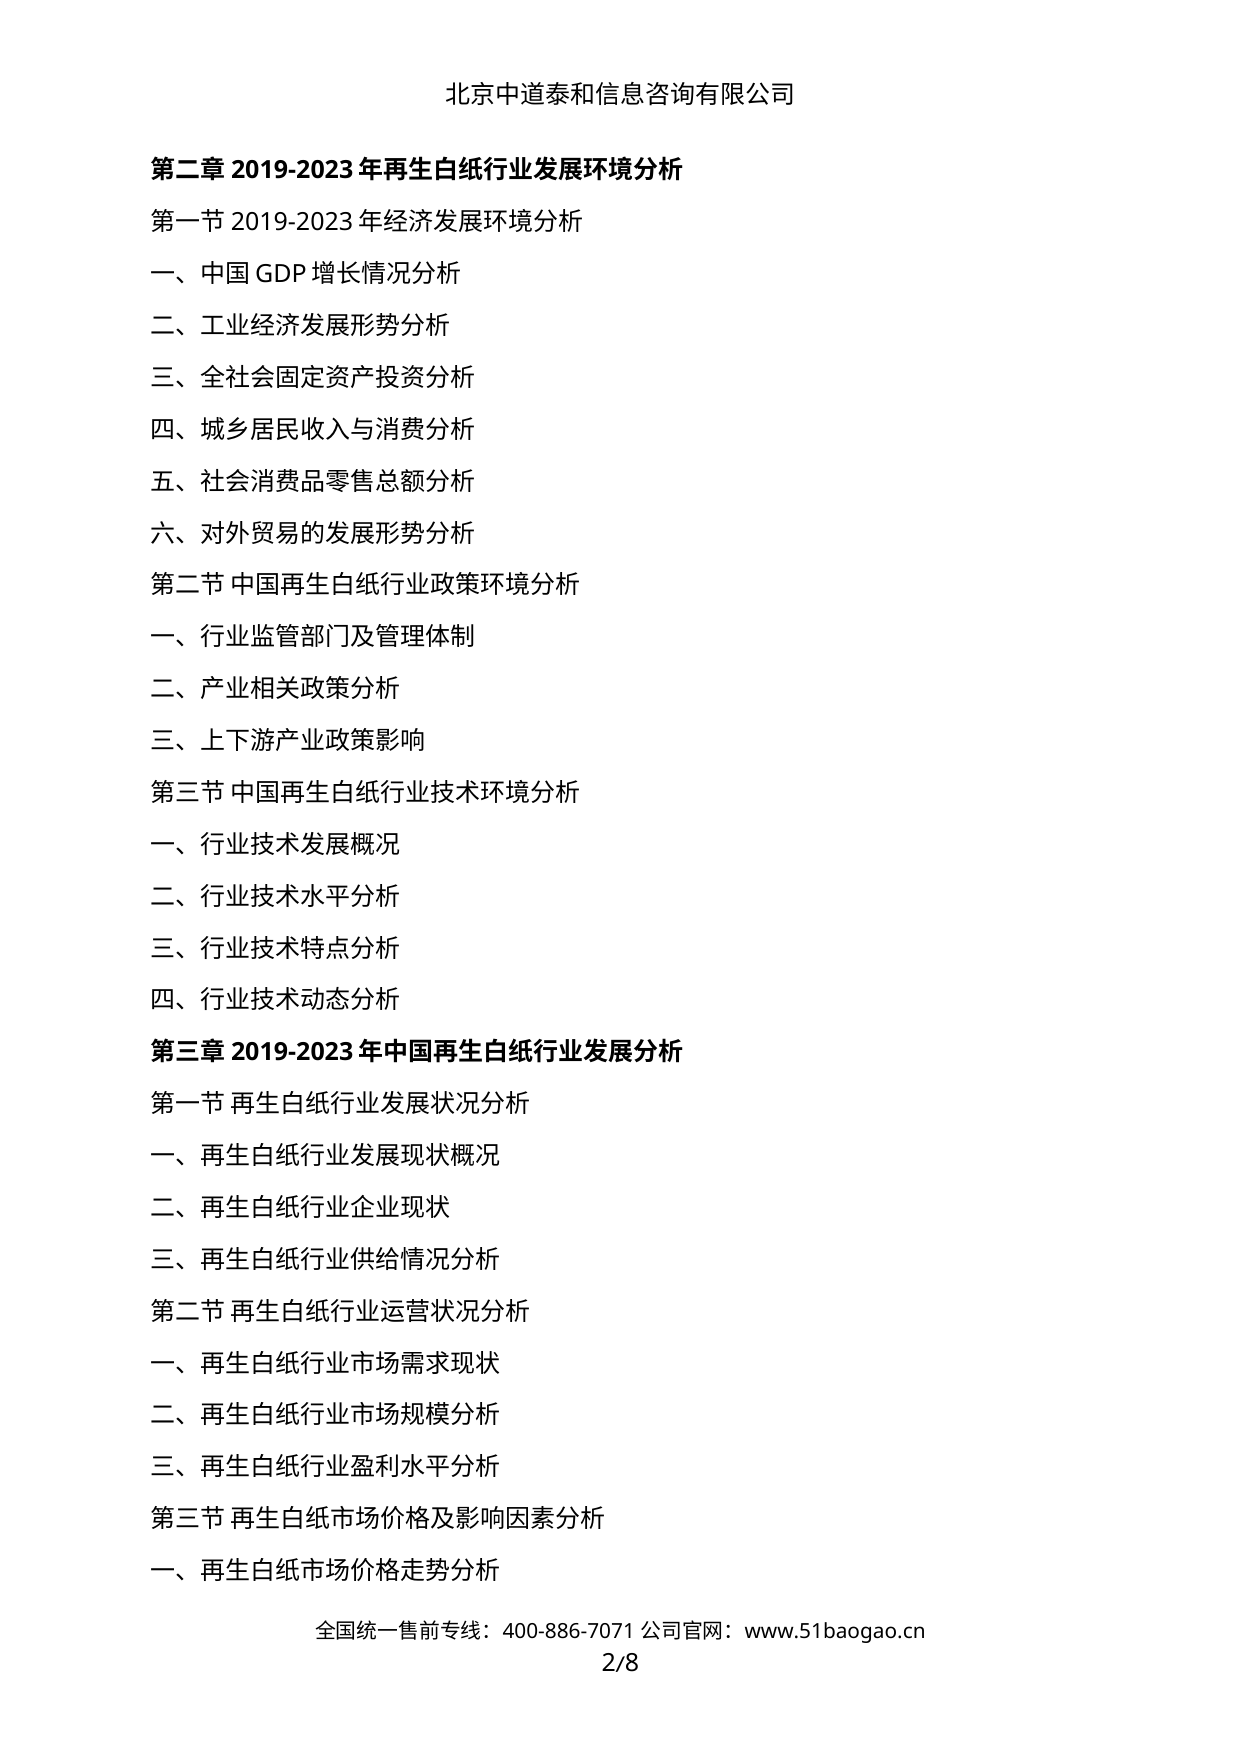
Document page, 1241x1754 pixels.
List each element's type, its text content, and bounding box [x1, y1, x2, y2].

text 六、对外贸易的发展形势分析 [150, 513, 1090, 549]
text 第二节 中国再生白纸行业政策环境分析 [150, 565, 1090, 601]
text 三、行业技术特点分析 [150, 928, 1090, 964]
text 第三节 再生白纸市场价格及影响因素分析 [150, 1499, 1090, 1535]
text 四、城乡居民收入与消费分析 [150, 409, 1090, 446]
text 一、再生白纸行业发展现状概况 [150, 1136, 1090, 1172]
text 三、全社会固定资产投资分析 [150, 357, 1090, 394]
text 第三章 2019-2023年中国再生白纸行业发展分析 [150, 1032, 1090, 1068]
text 一、中国GDP增长情况分析 [150, 254, 1090, 290]
text 一、再生白纸行业市场需求现状 [150, 1343, 1090, 1379]
text 一、行业监管部门及管理体制 [150, 617, 1090, 653]
text 三、上下游产业政策影响 [150, 721, 1090, 757]
text 五、社会消费品零售总额分析 [150, 461, 1090, 497]
text 第三节 中国再生白纸行业技术环境分析 [150, 772, 1090, 809]
text 四、行业技术动态分析 [150, 980, 1090, 1016]
text 第一节 再生白纸行业发展状况分析 [150, 1084, 1090, 1120]
text 三、再生白纸行业供给情况分析 [150, 1239, 1090, 1276]
text 三、再生白纸行业盈利水平分析 [150, 1447, 1090, 1483]
text 一、再生白纸市场价格走势分析 [150, 1551, 1090, 1587]
text 第二节 再生白纸行业运营状况分析 [150, 1291, 1090, 1327]
text 第二章 2019-2023年再生白纸行业发展环境分析 [150, 150, 1090, 186]
text 二、行业技术水平分析 [150, 876, 1090, 912]
text 二、再生白纸行业市场规模分析 [150, 1395, 1090, 1431]
text 第一节 2019-2023年经济发展环境分析 [150, 202, 1090, 238]
text 一、行业技术发展概况 [150, 824, 1090, 861]
text 二、工业经济发展形势分析 [150, 306, 1090, 342]
text 二、产业相关政策分析 [150, 669, 1090, 705]
text 二、再生白纸行业企业现状 [150, 1187, 1090, 1224]
